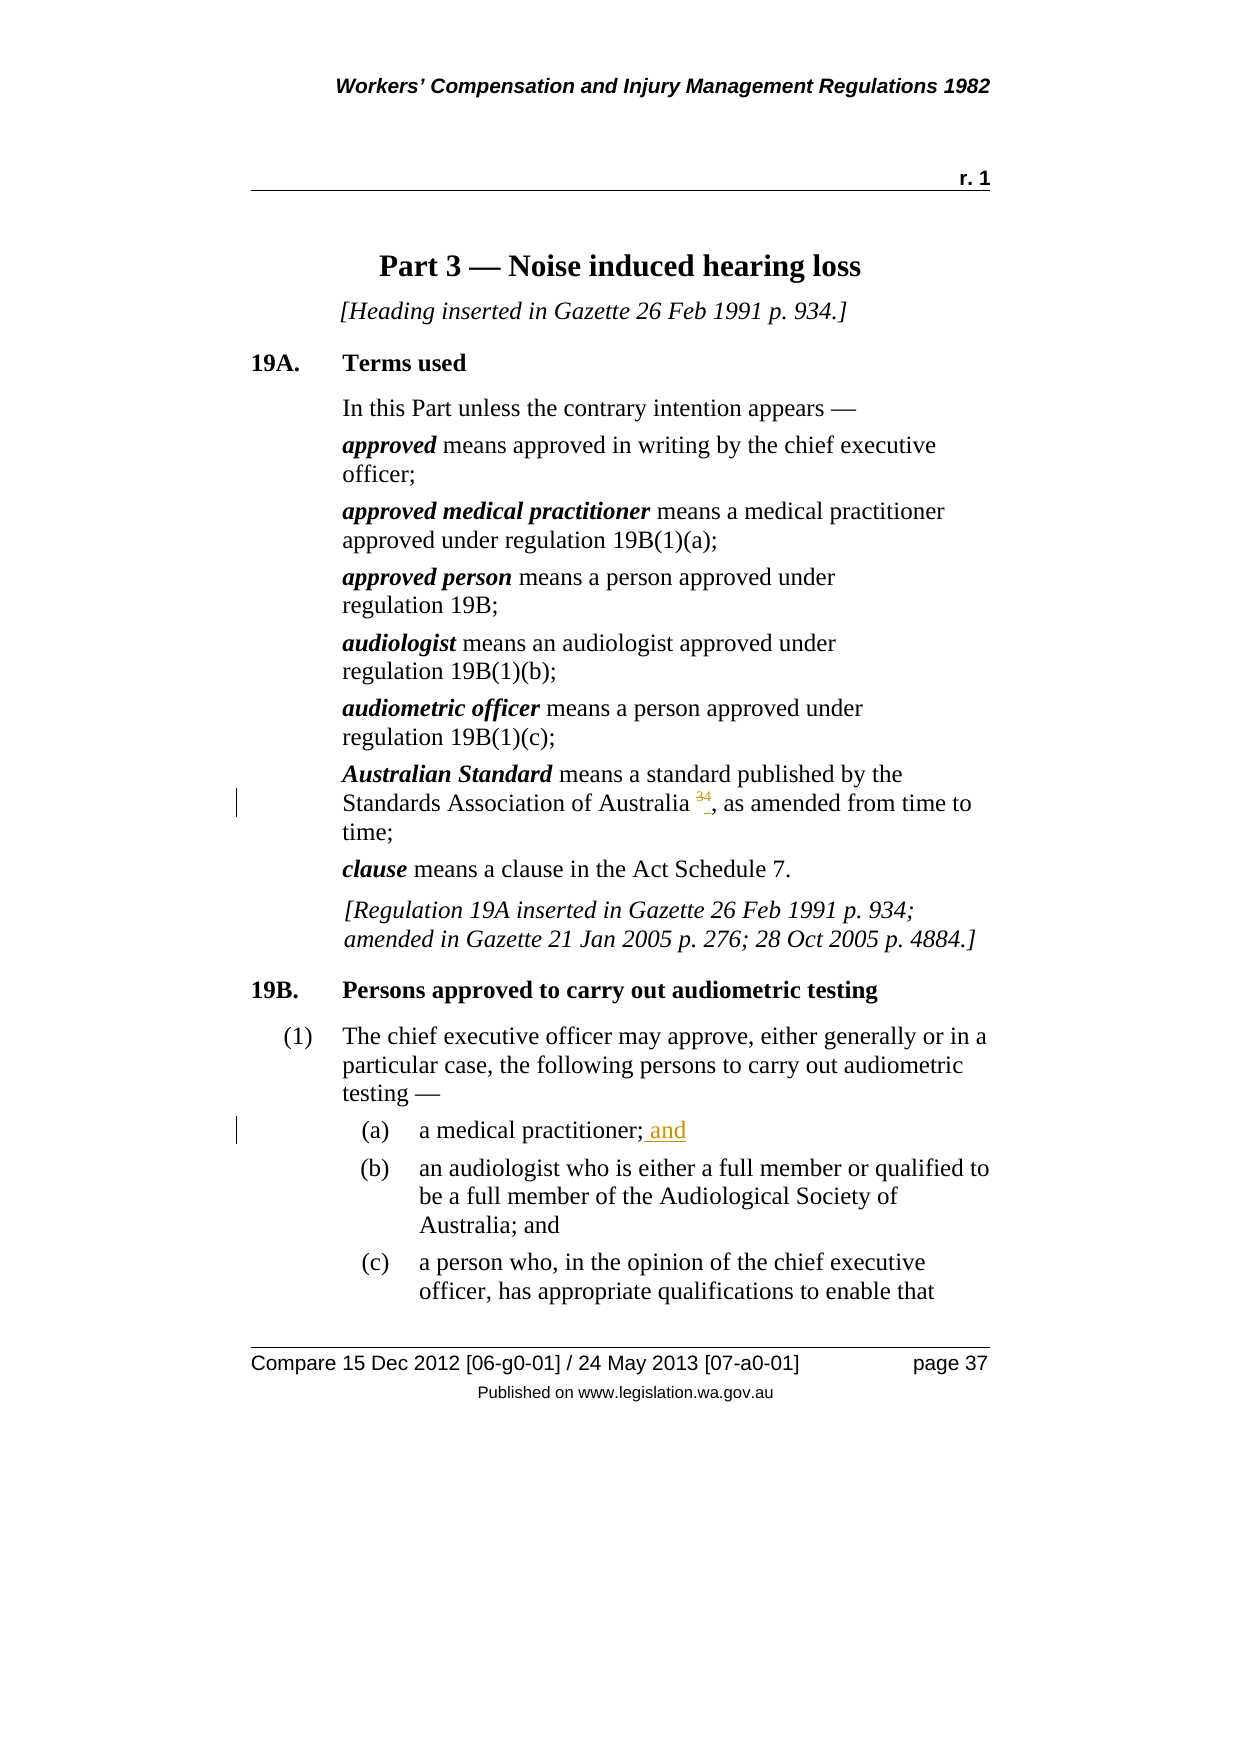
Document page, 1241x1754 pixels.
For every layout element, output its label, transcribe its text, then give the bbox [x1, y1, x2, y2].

subtitle 19A. Terms used [251, 348, 990, 376]
text In this Part unless the contrary intention appears — [251, 393, 990, 422]
text (1) The chief executive officer may approve, either generally or in a particular case, the following persons to carry out audiometric testing — [251, 1021, 990, 1107]
text approved means approved in writing by the chief executive officer; [251, 430, 990, 488]
subtitle 19B. Persons approved to carry out audiometric testing [251, 976, 990, 1004]
subtitle [Heading inserted in Gazette 26 Feb 1991 p. 934.] [251, 296, 990, 325]
text audiometric officer means a person approved under regulation 19B(1)(c); [251, 693, 990, 751]
text clause means a clause in the Act Schedule 7. [251, 854, 990, 883]
text Australian Standard means a standard published by the Standards Association of Australia , as amended from time to time; [251, 759, 990, 846]
text (b) an audiologist who is either a full member or qualified to be a full member of the Audiological Society of Australia; and [251, 1153, 990, 1239]
text audiologist means an audiologist approved under regulation 19B(1)(b); [251, 628, 990, 685]
text [Regulation 19A inserted in Gazette 26 Feb 1991 p. 934; amended in Gazette 21 Jan 2005 p. 276; 28 Oct 2005 p. 4884.] [251, 895, 990, 953]
subtitle Part 3 — Noise induced hearing loss [251, 247, 990, 283]
text (a) a medical practitioner; [251, 1116, 990, 1144]
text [251, 1247, 990, 1305]
text approved medical practitioner means a medical practitioner approved under regulation 19B(1)(a); [251, 496, 990, 553]
text approved person means a person approved under regulation 19B; [251, 562, 990, 619]
